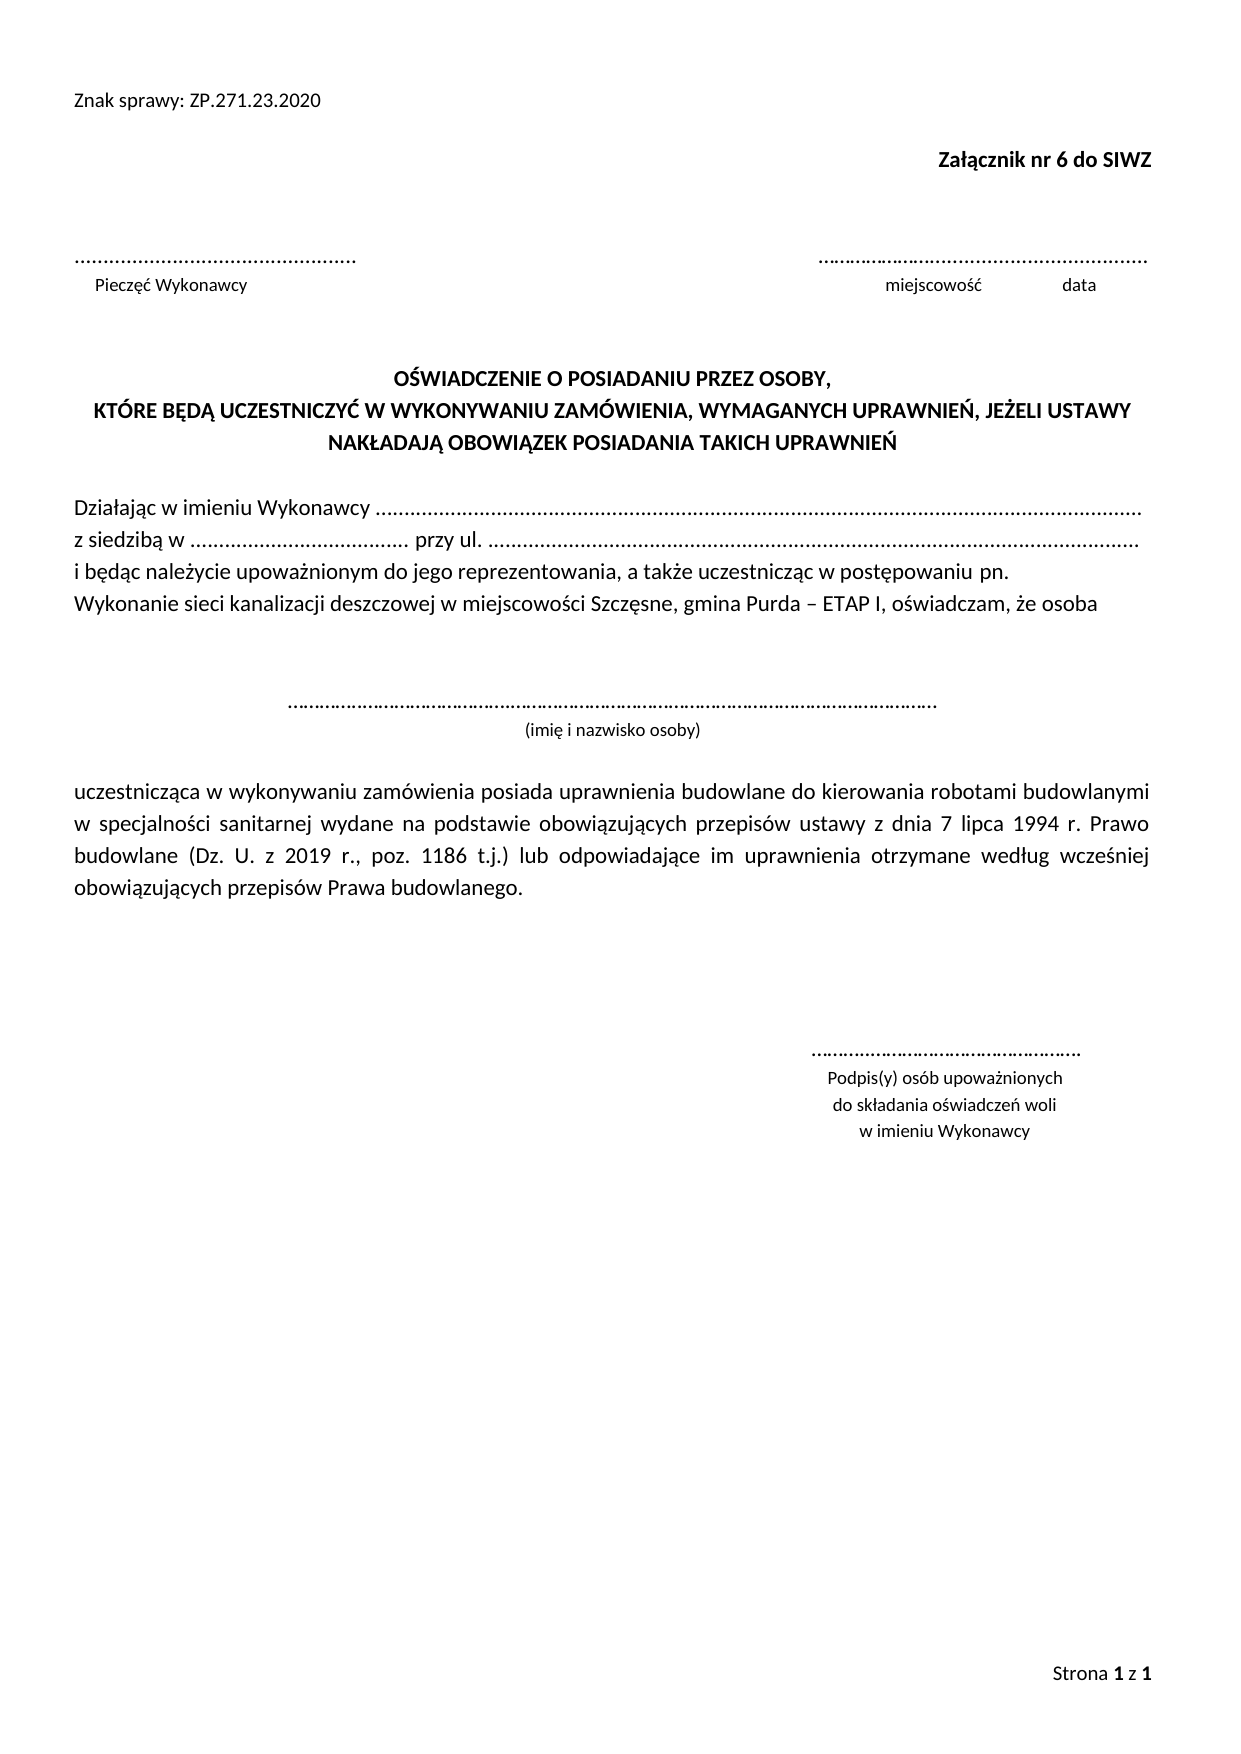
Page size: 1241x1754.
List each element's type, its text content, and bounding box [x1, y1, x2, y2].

text OŚWIADCZENIE O POSIADANIU PRZEZ OSOBY, [74, 364, 1152, 392]
text Podpis(y) osób upoważnionych [665, 1066, 1152, 1089]
text uczestnicząca w wykonywaniu zamówienia posiada uprawnienia budowlane do kierowania robotami budowlanymi w specjalności sanitarnej wydane na podstawie obowiązujących przepisów ustawy z dnia 7 lipca 1994 r. Prawo budowlane (Dz. U. z 2019 r., poz. 1186 t.j.) lub odpowiadające im uprawnienia otrzymane według wcześniej obowiązujących przepisów Prawa budowlanego. [74, 777, 1152, 901]
text ................................................. …………………...................................... [74, 241, 1152, 269]
text do składania oświadczeń woli [664, 1093, 1152, 1116]
text Załącznik nr 6 do SIWZ [74, 145, 1152, 173]
text Działając w imieniu Wykonawcy ..................................................................................................................................... [74, 493, 1152, 521]
text …………..……………………….……………………………………………………………………… [74, 686, 1152, 714]
text KTÓRE BĘDĄ UCZESTNICZYĆ W WYKONYWANIU ZAMÓWIENIA, WYMAGANYCH UPRAWNIEŃ, JEŻELI USTAWY NAKŁADAJĄ OBOWIĄZEK POSIADANIA TAKICH UPRAWNIEŃ [74, 396, 1152, 457]
text Pieczęć Wykonawcy miejscowość data [74, 273, 1152, 296]
text (imię i nazwisko osoby) [74, 718, 1152, 741]
text w imieniu Wykonawcy [664, 1119, 1152, 1142]
text ………..…………………………………. [737, 1034, 1152, 1062]
text z siedzibą w ...................................... przy ul. ................................................................................................................. i będąc należycie upoważnionym do jego reprezentowania, a także uczestnicząc w postępowaniu pn. [74, 525, 1152, 585]
text Wykonanie sieci kanalizacji deszczowej w miejscowości Szczęsne, gmina Purda – ETAP I, oświadczam, że osoba [74, 589, 1152, 617]
